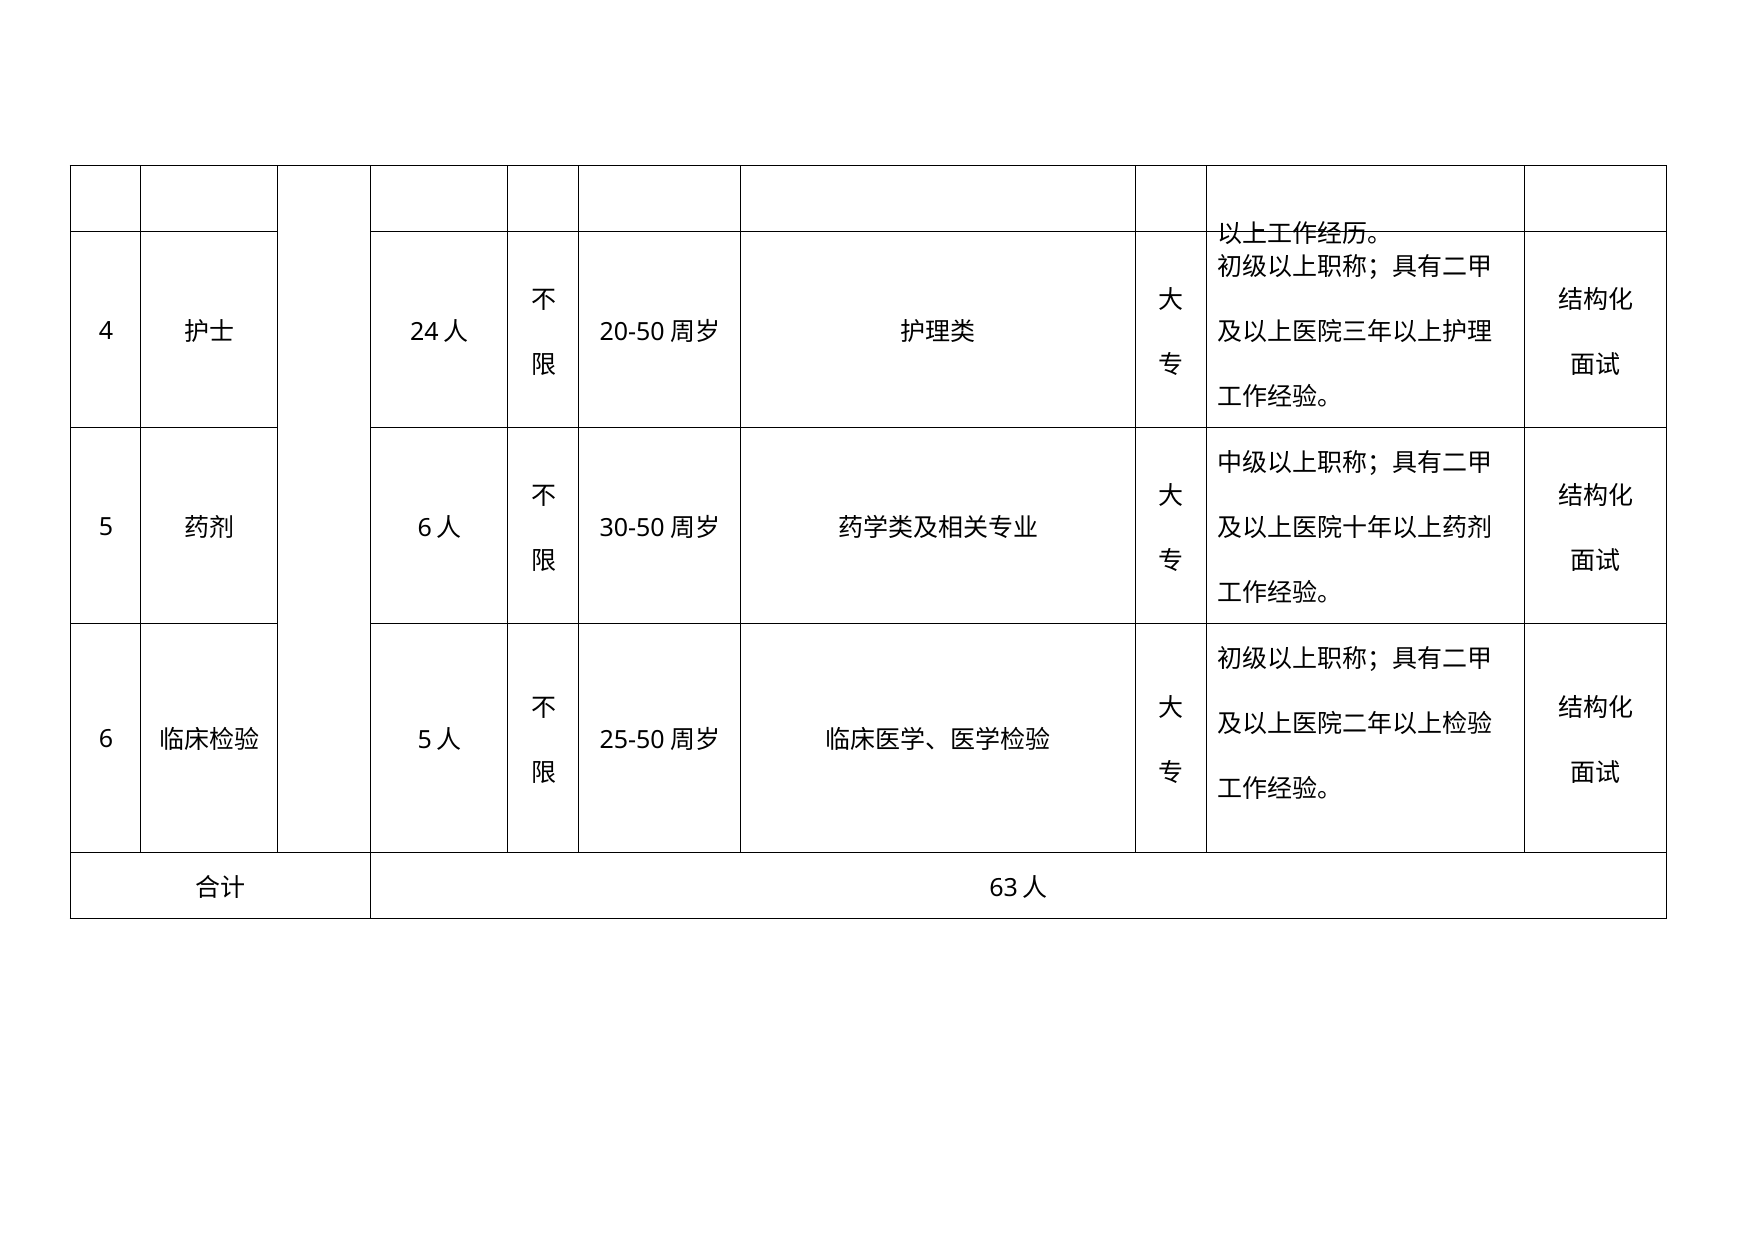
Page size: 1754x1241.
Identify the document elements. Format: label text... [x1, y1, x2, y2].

table_cell 临床医学、医学检验 [741, 624, 1135, 852]
table_cell 结构化 面试 [1525, 232, 1666, 427]
table_cell 药学类及相关专业 [741, 428, 1135, 623]
table_cell 20-50周岁 [579, 232, 740, 427]
table_cell 不限 [508, 428, 578, 623]
table_cell 大专 [1136, 428, 1206, 623]
table_cell 护士 [141, 232, 277, 427]
table_cell 24人 [371, 232, 507, 427]
table_cell 不限 [508, 232, 578, 427]
table_cell 护理类 [741, 232, 1135, 427]
table_cell 初级以上职称；具有二甲及以上医院二年以上检验工作经验。 [1207, 624, 1524, 852]
table_cell 中级以上职称；具有二甲及以上医院十年以上药剂工作经验。 [1207, 428, 1524, 623]
table_cell 4 [71, 232, 140, 427]
table_cell 25-50周岁 [579, 624, 740, 852]
table_cell 结构化 面试 [1525, 624, 1666, 852]
table_cell 大专 [1136, 232, 1206, 427]
table_cell 63人 [371, 853, 1666, 918]
table_cell 药剂 [141, 428, 277, 623]
table_cell 初级以上职称；具有二甲及以上医院三年以上护理工作经验。 [1207, 232, 1524, 427]
table_cell 结构化 面试 [1525, 428, 1666, 623]
table_cell 6人 [371, 428, 507, 623]
table_cell 5人 [371, 624, 507, 852]
table_cell 30-50周岁 [579, 428, 740, 623]
table_cell 不限 [508, 624, 578, 852]
table_cell 6 [71, 624, 140, 852]
table_cell 临床检验 [141, 624, 277, 852]
table_cell 大专 [1136, 624, 1206, 852]
table_cell 5 [71, 428, 140, 623]
table_cell 合计 [71, 853, 370, 918]
